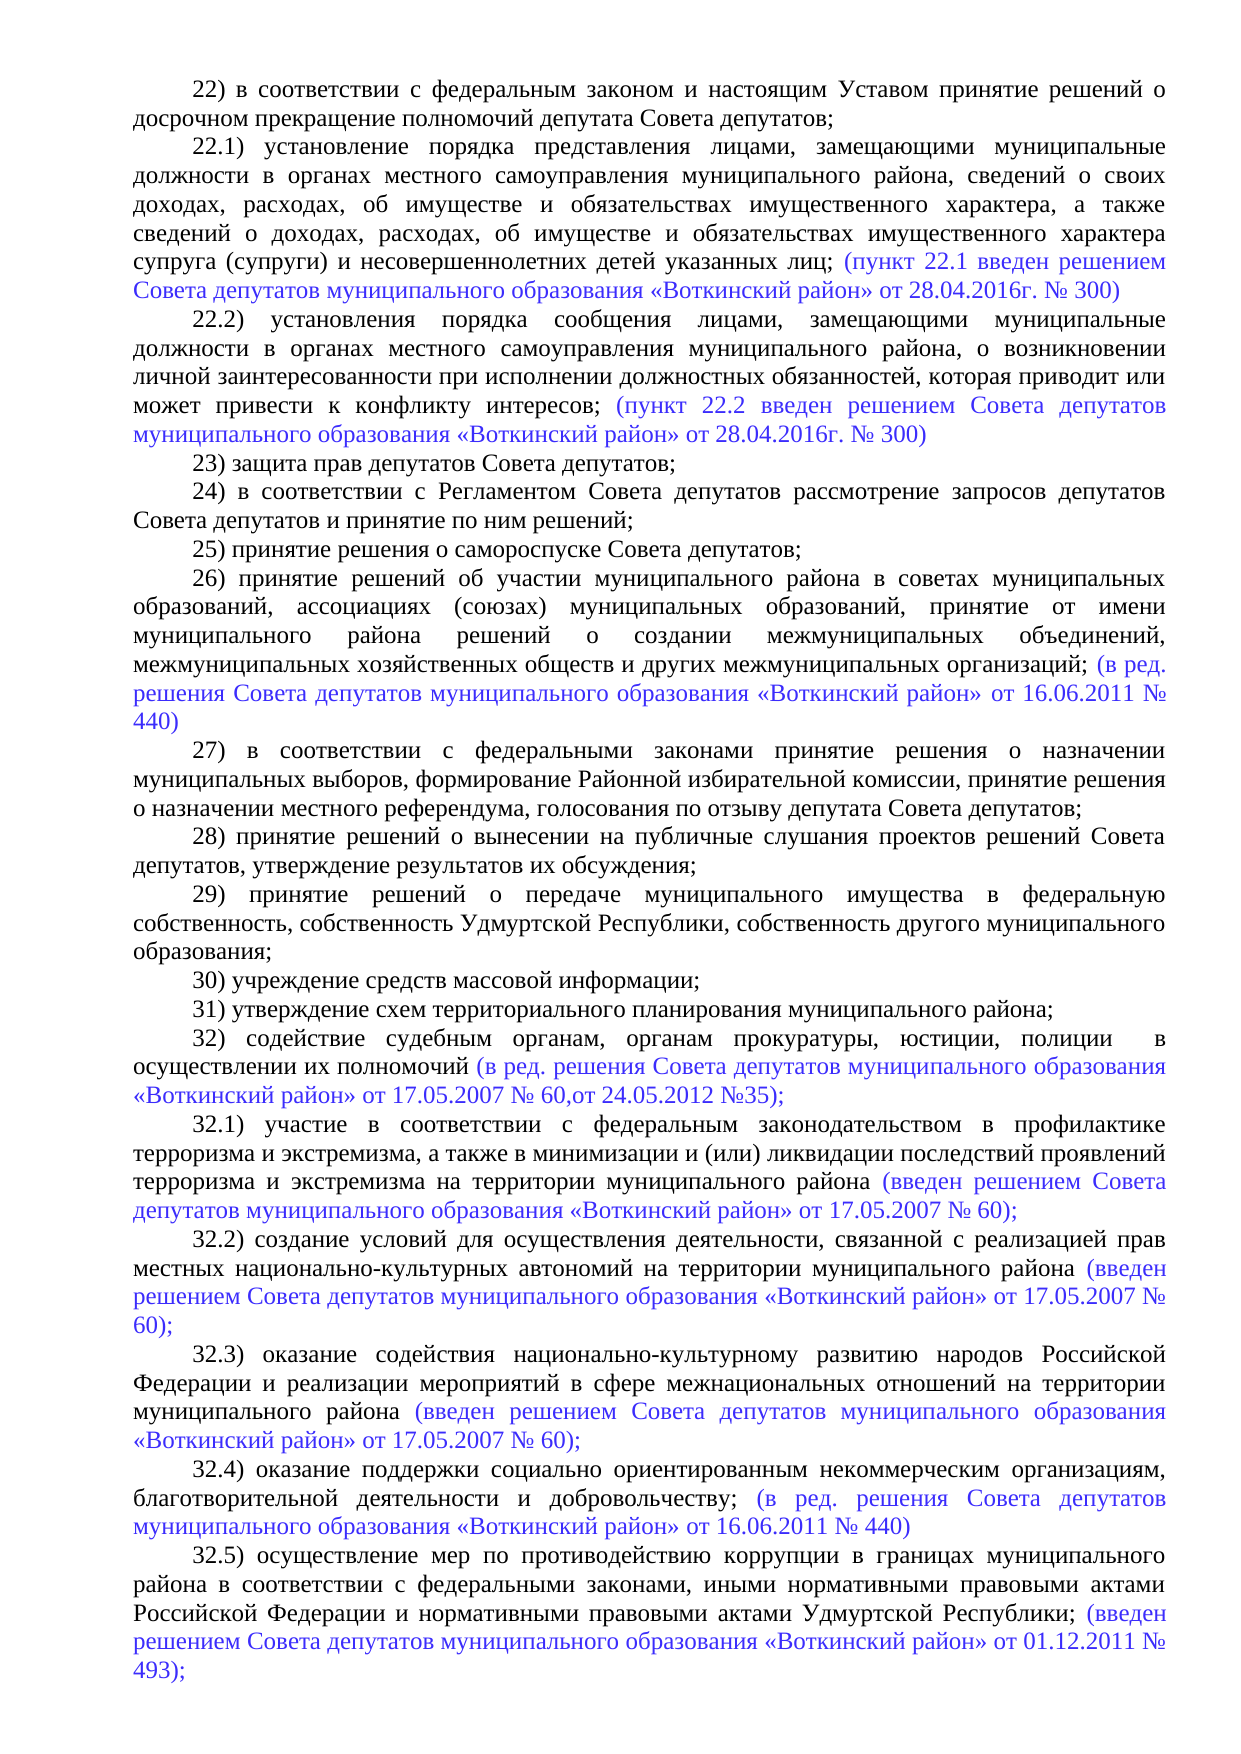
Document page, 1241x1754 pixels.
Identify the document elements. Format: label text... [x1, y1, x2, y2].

text 30) учреждение средств массовой информации; [133, 965, 1167, 994]
text 22) в соответствии с федеральным законом и настоящим Уставом принятие решений о досрочном прекращение полномочий депутата Совета депутатов; [133, 74, 1167, 131]
text 29) принятие решений о передаче муниципального имущества в федеральную собственность, собственность Удмуртской Республики, собственность другого муниципального образования; [133, 879, 1167, 965]
text 32) содействие судебным органам, органам прокуратуры, юстиции, полиции в осуществлении их полномочий (в ред. решения Совета депутатов муниципального образования «Воткинский район» от 17.05.2007 № 60,от 24.05.2012 №35); [133, 1023, 1167, 1109]
text 22.2) установления порядка сообщения лицами, замещающими муниципальные должности в органах местного самоуправления муниципального района, о возникновении личной заинтересованности при исполнении должностных обязанностей, которая приводит или может привести к конфликту интересов; (пункт 22.2 введен решением Совета депутатов муниципального образования «Воткинский район» от 28.04.2016г. № 300) [133, 304, 1167, 448]
text 24) в соответствии с Регламентом Совета депутатов рассмотрение запросов депутатов Совета депутатов и принятие по ним решений; [133, 476, 1167, 534]
text 27) в соответствии с федеральными законами принятие решения о назначении муниципальных выборов, формирование Районной избирательной комиссии, принятие решения о назначении местного референдума, голосования по отзыву депутата Совета депутатов; [133, 735, 1167, 821]
text 28) принятие решений о вынесении на публичные слушания проектов решений Совета депутатов, утверждение результатов их обсуждения; [133, 821, 1167, 879]
text 31) утверждение схем территориального планирования муниципального района; [133, 994, 1167, 1023]
text 23) защита прав депутатов Совета депутатов; [133, 448, 1167, 476]
text 22.1) установление порядка представления лицами, замещающими муниципальные должности в органах местного самоуправления муниципального района, сведений о своих доходах, расходах, об имуществе и обязательствах имущественного характера, а также сведений о доходах, расходах, об имуществе и обязательствах имущественного характера супруга (супруги) и несовершеннолетних детей указанных лиц; (пункт 22.1 введен решением Совета депутатов муниципального образования «Воткинский район» от 28.04.2016г. № 300) [133, 131, 1167, 304]
text 32.5) осуществление мер по противодействию коррупции в границах муниципального района в соответствии с федеральными законами, иными нормативными правовыми актами Российской Федерации и нормативными правовыми актами Удмуртской Республики; (введен решением Совета депутатов муниципального образования «Воткинский район» от 01.12.2011 № 493); [133, 1540, 1167, 1684]
text 32.1) участие в соответствии с федеральным законодательством в профилактике терроризма и экстремизма, а также в минимизации и (или) ликвидации последствий проявлений терроризма и экстремизма на территории муниципального района (введен решением Совета депутатов муниципального образования «Воткинский район» от 17.05.2007 № 60); [133, 1109, 1167, 1224]
text 32.2) создание условий для осуществления деятельности, связанной с реализацией прав местных национально-культурных автономий на территории муниципального района (введен решением Совета депутатов муниципального образования «Воткинский район» от 17.05.2007 № 60); [133, 1224, 1167, 1339]
text 32.3) оказание содействия национально-культурному развитию народов Российской Федерации и реализации мероприятий в сфере межнациональных отношений на территории муниципального района (введен решением Совета депутатов муниципального образования «Воткинский район» от 17.05.2007 № 60); [133, 1339, 1167, 1454]
text 26) принятие решений об участии муниципального района в советах муниципальных образований, ассоциациях (союзах) муниципальных образований, принятие от имени муниципального района решений о создании межмуниципальных объединений, межмуниципальных хозяйственных обществ и других межмуниципальных организаций; (в ред. решения Совета депутатов муниципального образования «Воткинский район» от 16.06.2011 № 440) [133, 563, 1167, 735]
text 32.4) оказание поддержки социально ориентированным некоммерческим организациям, благотворительной деятельности и добровольчеству; (в ред. решения Совета депутатов муниципального образования «Воткинский район» от 16.06.2011 № 440) [133, 1454, 1167, 1540]
text 25) принятие решения о самороспуске Совета депутатов; [133, 534, 1167, 563]
